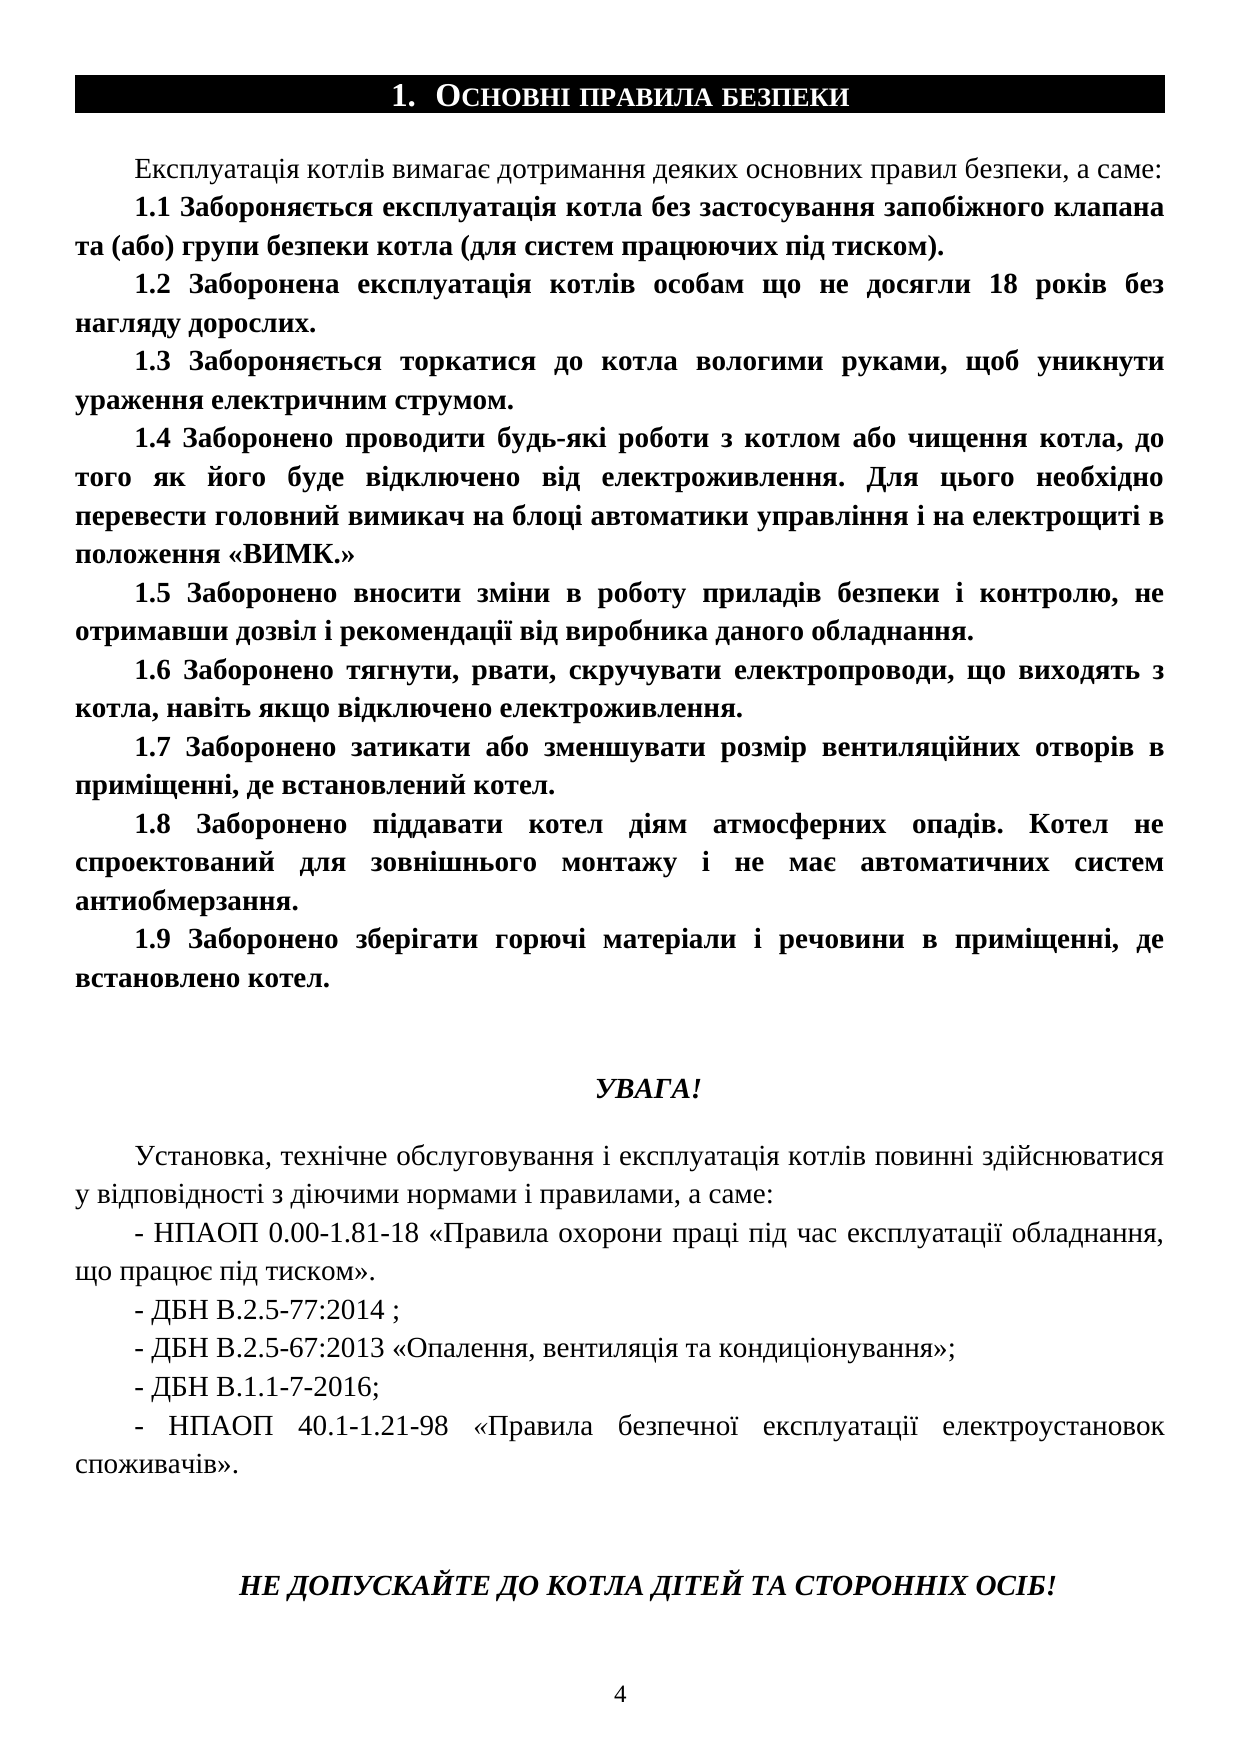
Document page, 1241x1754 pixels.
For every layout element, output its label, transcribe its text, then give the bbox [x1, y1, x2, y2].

text НЕ ДОПУСКАЙТЕ ДО КОТЛА ДІТЕЙ ТА СТОРОННІХ ОСІБ! [75, 1568, 1165, 1601]
text 1.2 Заборонена експлуатація котлів особам що не досягли 18 років без нагляду дорослих. [75, 266, 1165, 338]
text УВАГА! [75, 1071, 1165, 1104]
text 1.4 Заборонено проводити будь-які роботи з котлом або чищення котла, до того як його буде відключено від електроживлення. Для цього необхідно перевести головний вимикач на блоці автоматики управління і на електрощиті в положення «ВИМК.» [75, 421, 1165, 570]
text 1.1 Забороняється експлуатація котла без застосування запобіжного клапана та (або) групи безпеки котла (для систем працюючих під тиском). [75, 189, 1165, 261]
text 1.5 Заборонено вносити зміни в роботу приладів безпеки і контролю, не отримавши дозвіл і рекомендації від виробника даного обладнання. [75, 575, 1165, 647]
text - НПАОП 40.1-1.21-98 «Правила безпечної експлуатації електроустановок споживачів». [75, 1408, 1165, 1480]
list Основні правила безпеки [75, 75, 1165, 113]
text 1.8 Заборонено піддавати котел діям атмосферних опадів. Котел не спроектований для зовнішнього монтажу і не має автоматичних систем антиобмерзання. [75, 806, 1165, 917]
text 1.7 Заборонено затикати або зменшувати розмір вентиляційних отворів в приміщенні, де встановлений котел. [75, 729, 1165, 801]
text - ДБН В.2.5-77:2014 ; [75, 1292, 1165, 1326]
text 1.9 Заборонено зберігати горючі матеріали і речовини в приміщенні, де встановлено котел. [75, 922, 1165, 994]
text 1.3 Забороняється торкатися до котла вологими руками, щоб уникнути ураження електричним струмом. [75, 343, 1165, 416]
text Установка, технічне обслуговування і експлуатація котлів повинні здійснюватися у відповідності з діючими нормами і правилами, а саме: [75, 1138, 1165, 1210]
text - ДБН В.1.1-7-2016; [75, 1369, 1165, 1403]
text Експлуатація котлів вимагає дотримання деяких основних правил безпеки, а саме: [75, 151, 1165, 184]
text - ДБН В.2.5-67:2013 «Опалення, вентиляція та кондиціонування»; [75, 1331, 1165, 1364]
text 1.6 Заборонено тягнути, рвати, скручувати електропроводи, що виходять з котла, навіть якщо відключено електроживлення. [75, 652, 1165, 724]
text - НПАОП 0.00-1.81-18 «Правила охорони праці під час експлуатації обладнання, що працює під тиском». [75, 1215, 1165, 1287]
